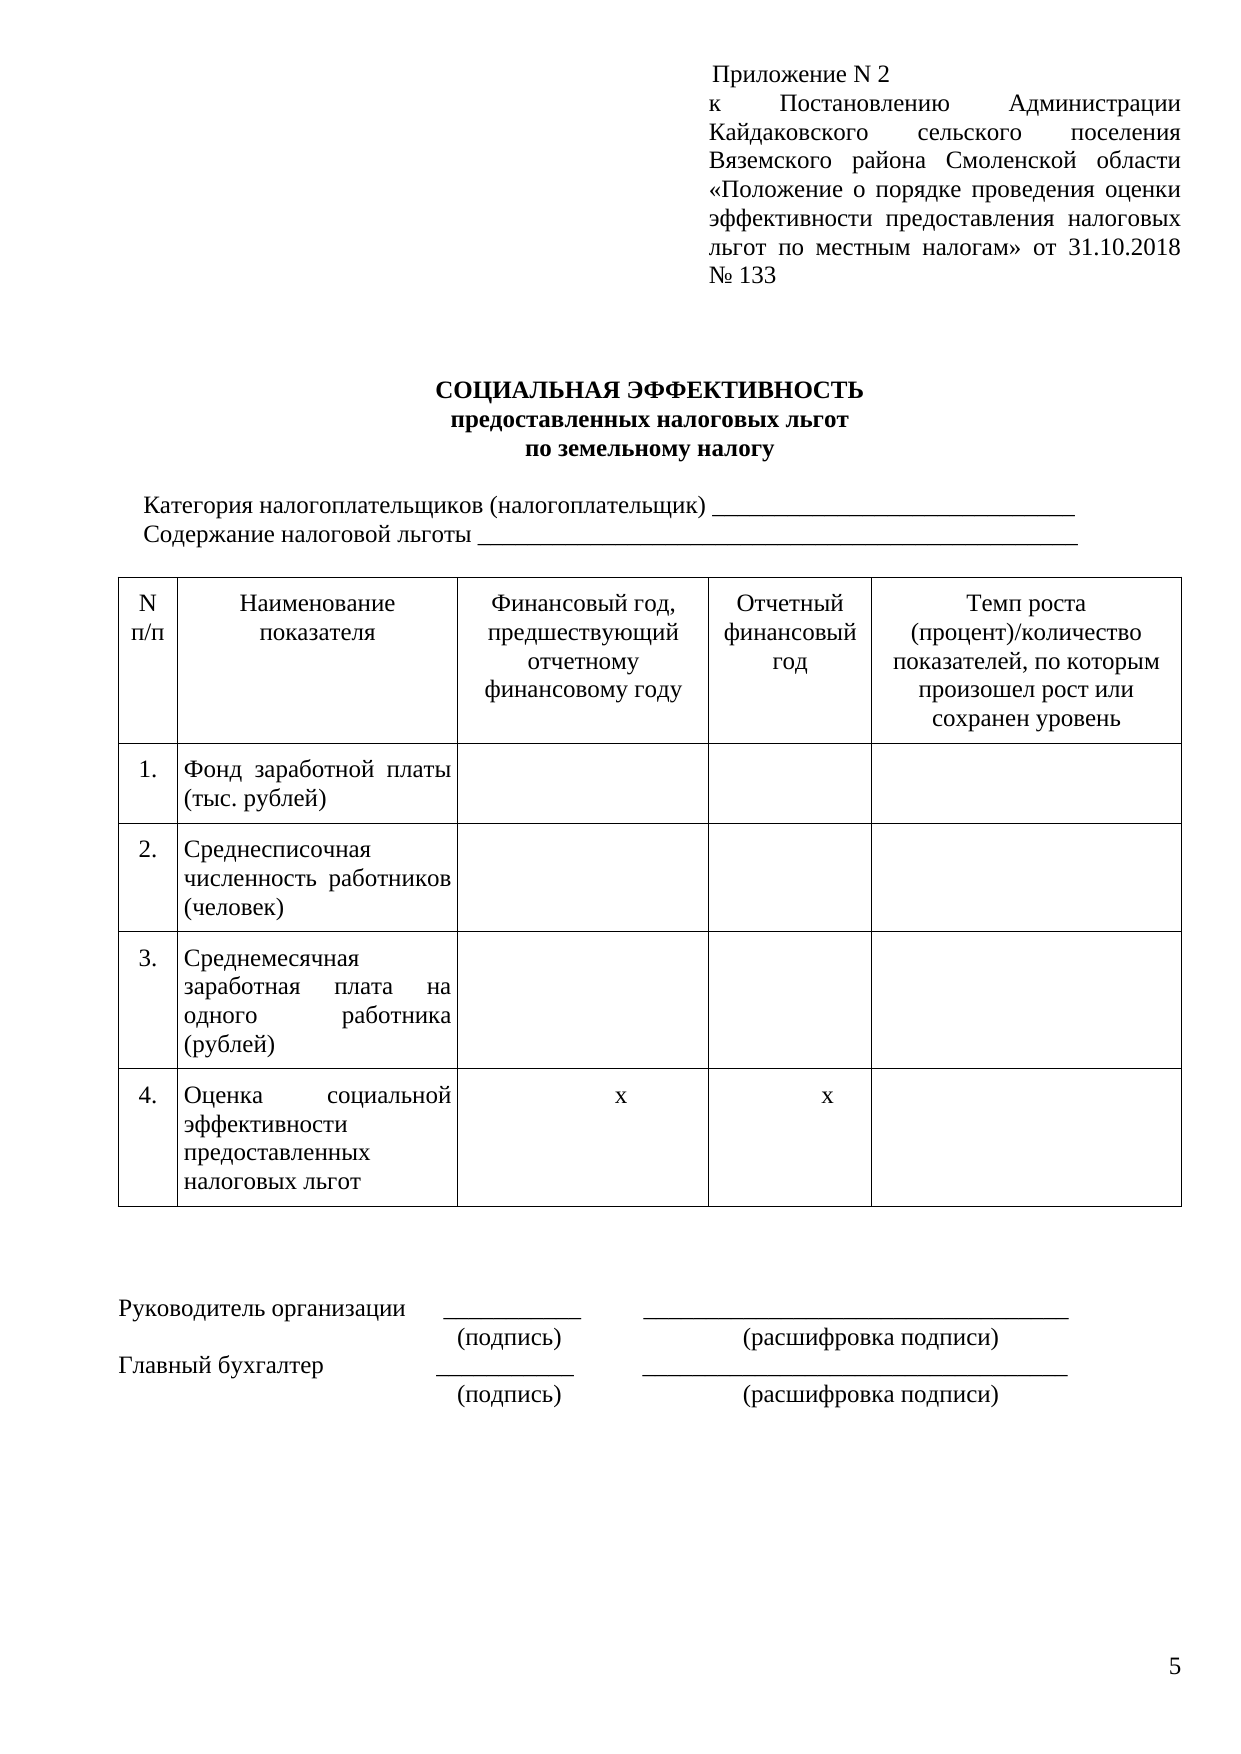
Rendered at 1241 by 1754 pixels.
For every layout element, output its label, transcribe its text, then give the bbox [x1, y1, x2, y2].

table_header N п/п [119, 578, 177, 743]
table_header Отчетный финансовый год [709, 578, 871, 743]
table_cell 4. [119, 1069, 177, 1206]
table_cell Фонд заработной платы (тыс. рублей) [178, 744, 457, 822]
table_cell [872, 824, 1181, 931]
table_cell [709, 932, 871, 1068]
text (подпись) (расшифровка подписи) [118, 1379, 1181, 1408]
text СОЦИАЛЬНАЯ ЭФФЕКТИВНОСТЬ [118, 375, 1181, 404]
text к Постановлению Администрации Кайдаковского сельского поселения Вяземского района Смоленской области «Положение о порядке проведения оценки эффективности предоставления налоговых льгот по местным налогам» от 31.10.2018 № 133 [709, 88, 1181, 289]
table_cell 3. [119, 932, 177, 1068]
table_cell Среднемесячная заработная плата на одного работника (рублей) [178, 932, 457, 1068]
table_cell 2. [119, 824, 177, 931]
text по земельному налогу [118, 433, 1181, 462]
table_cell x [709, 1069, 871, 1206]
text Руководитель организации ___________ __________________________________ [118, 1293, 1181, 1322]
text Категория налогоплательщиков (налогоплательщик) _____________________________ [118, 490, 1181, 519]
table_cell [709, 824, 871, 931]
table_cell Среднесписочная численность работников (человек) [178, 824, 457, 931]
table_cell [872, 1069, 1181, 1206]
table_cell Оценка социальной эффективности предоставленных налоговых льгот [178, 1069, 457, 1206]
table_cell 1. [119, 744, 177, 822]
text Приложение N 2 [118, 59, 1181, 88]
table_cell [872, 932, 1181, 1068]
table_cell [458, 824, 708, 931]
table_cell [458, 744, 708, 822]
text (подпись) (расшифровка подписи) [118, 1322, 1181, 1350]
table_cell [458, 932, 708, 1068]
table_cell [872, 744, 1181, 822]
text Содержание налоговой льготы ________________________________________________ [118, 519, 1181, 548]
table_header Темп роста (процент)/количество показателей, по которым произошел рост или сохранен уровень [872, 578, 1181, 743]
table_cell x [458, 1069, 708, 1206]
text предоставленных налоговых льгот [118, 404, 1181, 433]
table_header Финансовый год, предшествующий отчетному финансовому году [458, 578, 708, 743]
text Главный бухгалтер ___________ __________________________________ [118, 1350, 1181, 1379]
table_cell [709, 744, 871, 822]
table_header Наименование показателя [178, 578, 457, 743]
